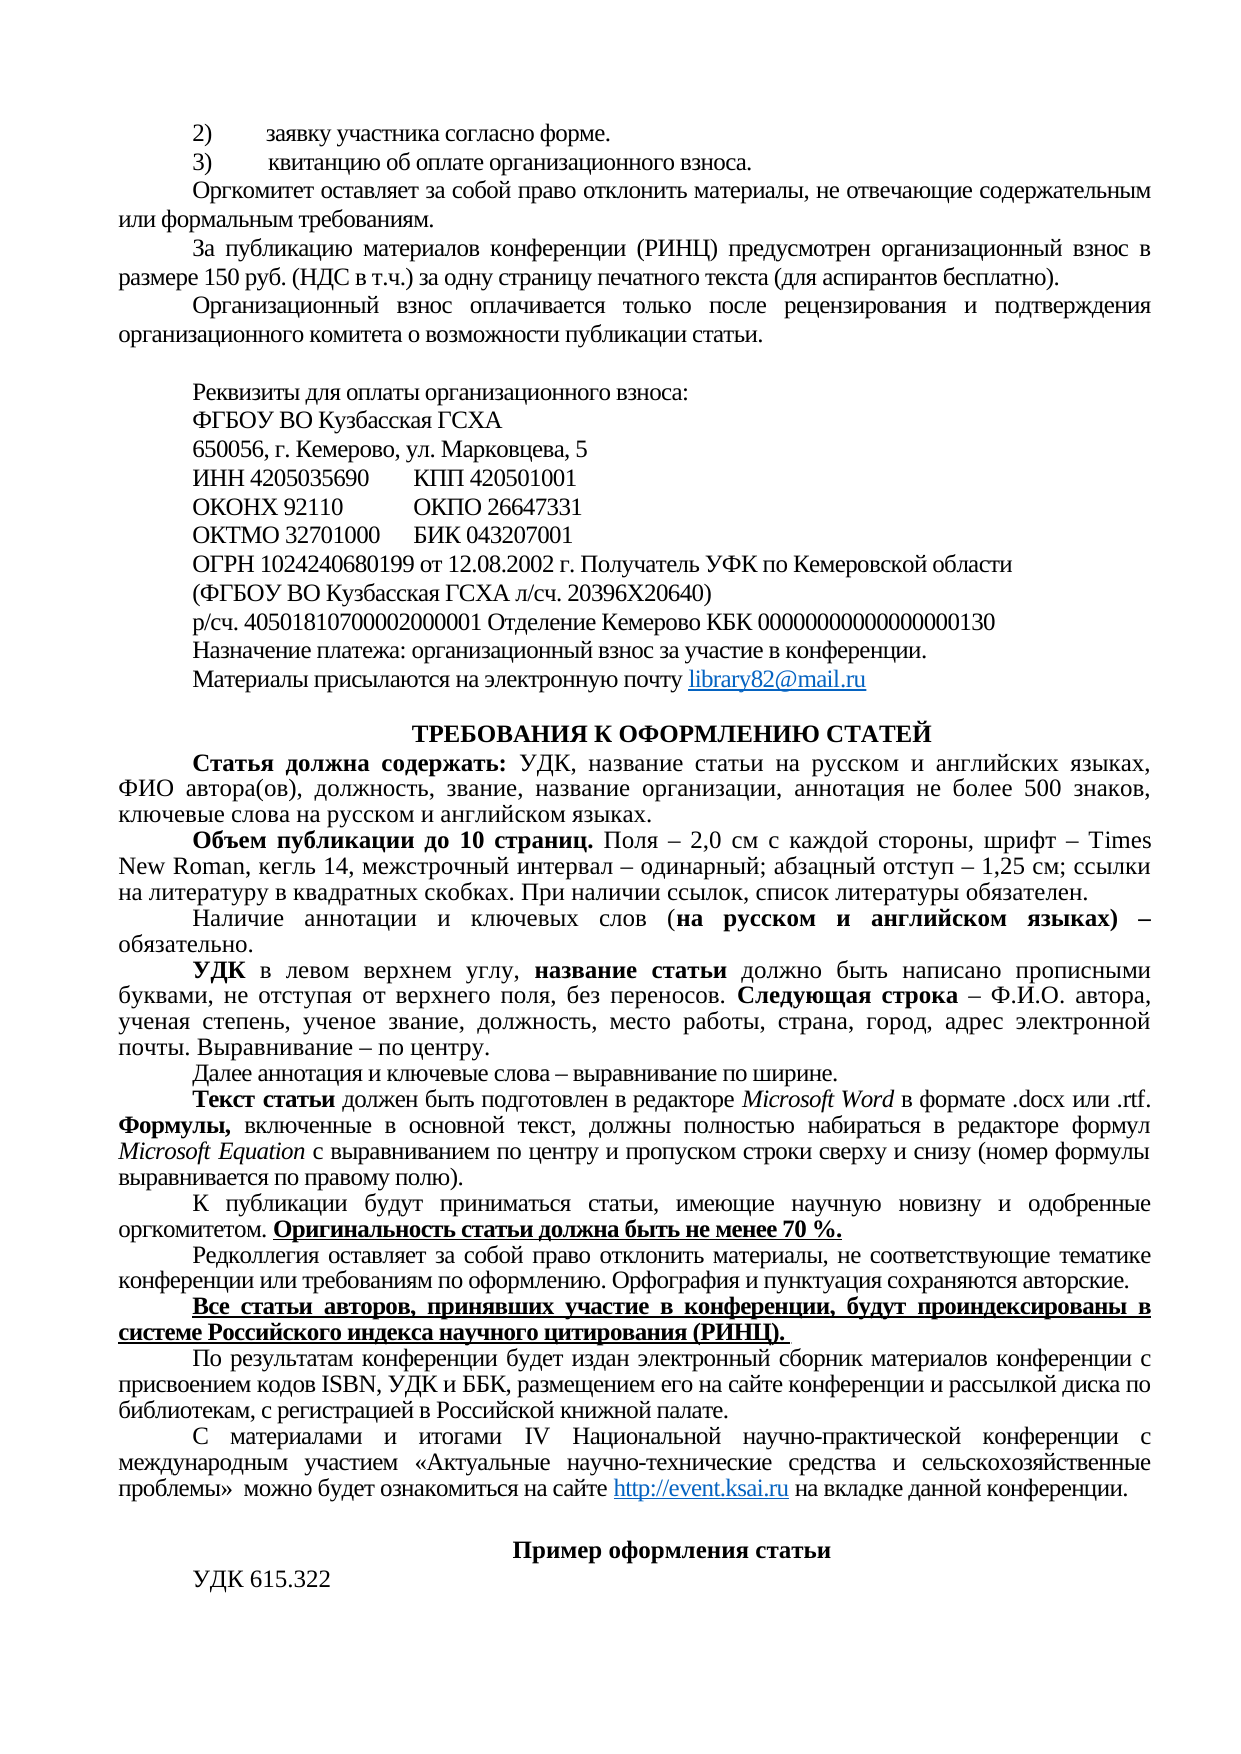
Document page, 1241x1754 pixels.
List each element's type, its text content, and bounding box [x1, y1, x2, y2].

text Далее аннотация и ключевые слова – выравнивание по ширине. [118, 1061, 1152, 1087]
text Организационный взнос оплачивается только после рецензирования и подтверждения организационного комитета о возможности публикации статьи. [118, 291, 1152, 348]
text 650056, г. Кемерово, ул. Марковцева, 5 [192, 434, 1152, 463]
text ОКОНХ 92110 ОКПО 26647331 [192, 492, 1152, 521]
text Текст статьи должен быть подготовлен в редакторе Microsoft Word в формате .docx или .rtf. Формулы, включенные в основной текст, должны полностью набираться в редакторе формул Microsoft Equation с выравниванием по центру и пропуском строки сверху и снизу (номер формулы выравнивается по правому полю). [118, 1087, 1152, 1191]
list заявку участника согласно форме. [118, 118, 1152, 147]
text Редколлегия оставляет за собой право отклонить материалы, не соответствующие тематике конференции или требованиям по оформлению. Орфография и пунктуация сохраняются авторские. [118, 1242, 1152, 1294]
text По результатам конференции будет издан электронный сборник материалов конференции с присвоением кодов ISBN, УДК и ББК, размещением его на сайте конференции и рассылкой диска по библиотекам, с регистрацией в Российской книжной палате. [118, 1346, 1152, 1424]
text (ФГБОУ ВО Кузбасская ГСХА л/сч. 20396X20640) [192, 578, 1152, 607]
text Материалы присылаются на электронную почту library82@mail.ru [118, 664, 1152, 693]
text Пример оформления статьи [118, 1535, 1152, 1564]
text С материалами и итогами IV Национальной научно-практической конференции с международным участием «Актуальные научно-технические средства и сельскохозяйственные проблемы» можно будет ознакомиться на сайте http://event.ksai.ru на вкладке данной конференции. [118, 1424, 1152, 1501]
text УДК в левом верхнем углу, название статьи должно быть написано прописными буквами, не отступая от верхнего поля, без переносов. Следующая строка – Ф.И.О. автора, ученая степень, ученое звание, должность, место работы, страна, город, адрес электронной почты. Выравнивание – по центру. [118, 957, 1152, 1061]
text Объем публикации до 10 страниц. Поля – с каждой стороны, шрифт – Times New Roman, кегль 14, межстрочный интервал – одинарный; абзацный отступ – ; ссылки на литературу в квадратных скобках. При наличии ссылок, список литературы обязателен. [118, 828, 1152, 906]
text 3) квитанцию об оплате организационного взноса. [192, 147, 1152, 176]
text К публикации будут приниматься статьи, имеющие научную новизну и одобренные оргкомитетом. Оригинальность статьи должна быть не менее 70 %. [118, 1191, 1152, 1242]
text ФГБОУ ВО Кузбасская ГСХА [192, 406, 1152, 434]
text Наличие аннотации и ключевых слов (на русском и английском языках) – обязательно. [118, 906, 1152, 957]
text Реквизиты для оплаты организационного взноса: [192, 377, 1152, 406]
text УДК 615.322 [118, 1564, 1152, 1593]
text ОГРН 1024240680199 от 12.08.2002 г. Получатель УФК по Кемеровской области [192, 549, 1152, 578]
text Требования к оформлению статЕЙ [118, 719, 1152, 748]
text Оргкомитет оставляет за собой право отклонить материалы, не отвечающие содержательным или формальным требованиям. [118, 176, 1152, 233]
text ОКТМО 32701000 БИК 043207001 [192, 521, 1152, 549]
text За публикацию материалов конференции (РИНЦ) предусмотрен организационный взнос в размере 150 руб. (НДС в т.ч.) за одну страницу печатного текста (для аспирантов бесплатно). [118, 233, 1152, 291]
text Все статьи авторов, принявших участие в конференции, будут проиндексированы в системе Российского индекса научного цитирования (РИНЦ). [118, 1294, 1152, 1346]
text Статья должна содержать: УДК, название статьи на русском и английских языках, ФИО автора(ов), должность, звание, название организации, аннотация не более 500 знаков, ключевые слова на русском и английском языках. [118, 750, 1152, 828]
text р/сч. 40501810700002000001 Отделение Кемерово КБК 00000000000000000130 [192, 607, 1152, 636]
text ИНН 4205035690 КПП 420501001 [192, 463, 1152, 492]
text Назначение платежа: организационный взнос за участие в конференции. [192, 636, 1152, 664]
